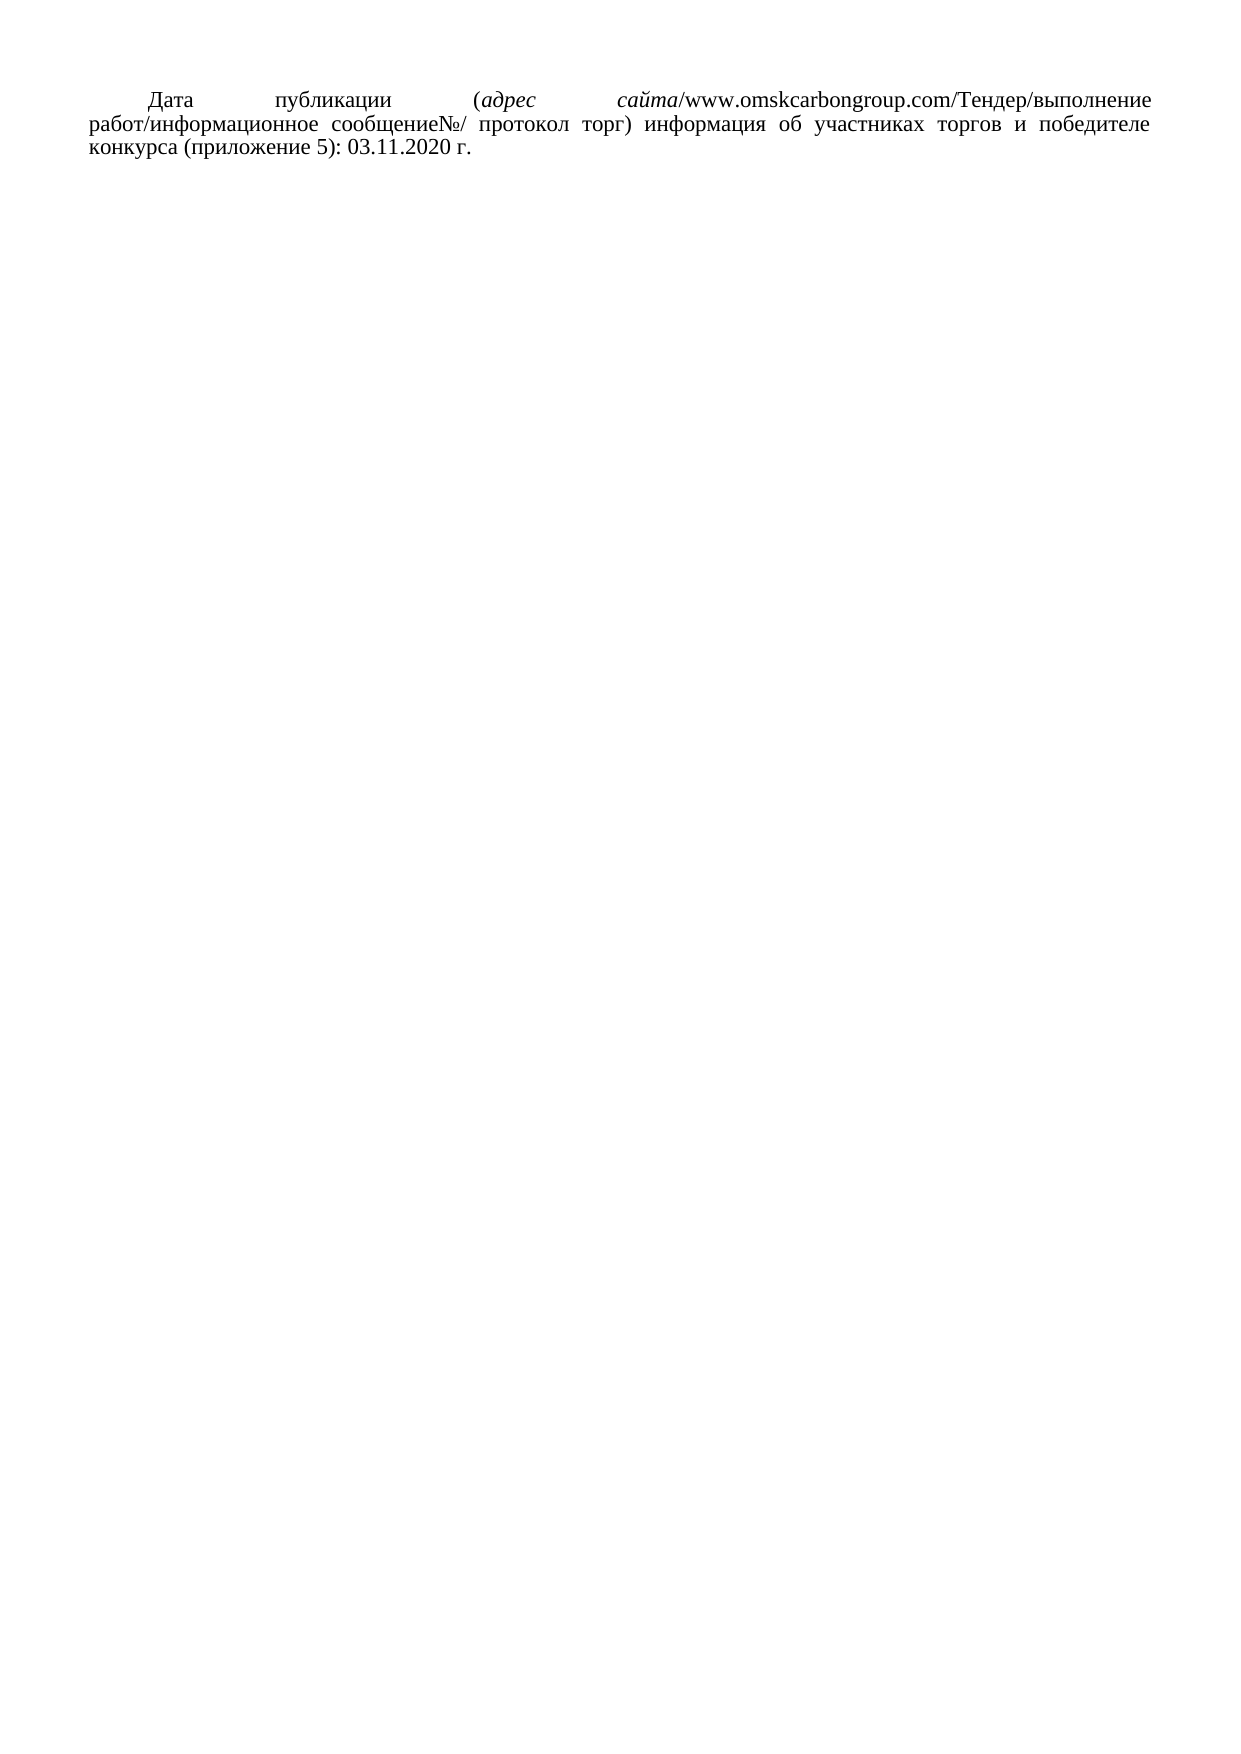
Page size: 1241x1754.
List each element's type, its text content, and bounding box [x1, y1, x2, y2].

text Дата публикации (адрес сайта/www.omskcarbongroup.com/Тендер/выполнение работ/информационное сообщение№/ протокол торг) информация об участниках торгов и победителе конкурса (приложение 5): 03.11.2020 г. [89, 89, 1152, 159]
